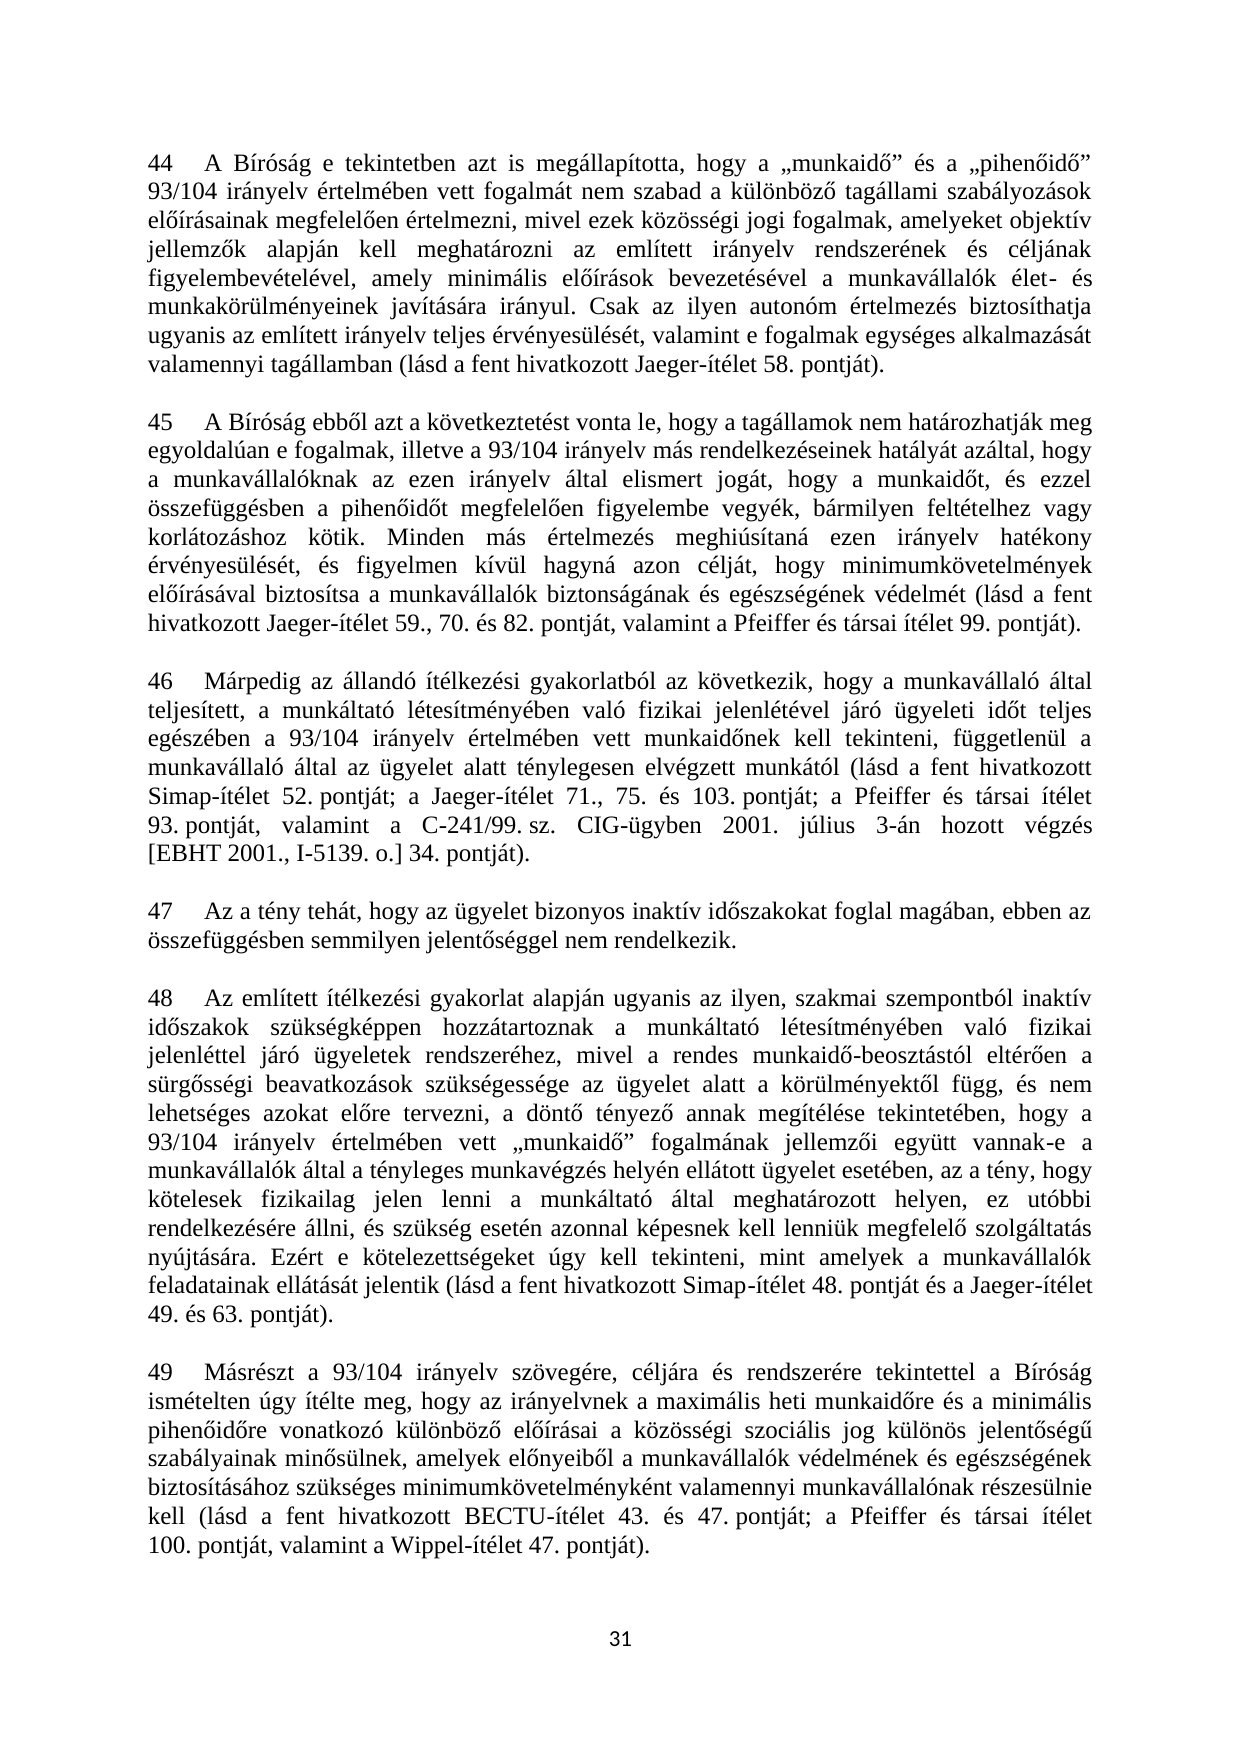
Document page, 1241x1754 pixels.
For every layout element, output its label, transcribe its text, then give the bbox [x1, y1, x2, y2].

text 47 Az a tény tehát, hogy az ügyelet bizonyos inaktív időszakokat foglal magában, ebben az összefüggésben semmilyen jelentőséggel nem rendelkezik. [148, 896, 1093, 954]
text 46 Márpedig az állandó ítélkezési gyakorlatból az következik, hogy a munkavállaló által teljesített, a munkáltató létesítményében való fizikai jelenlétével járó ügyeleti időt teljes egészében a 93/104 irányelv értelmében vett munkaidőnek kell tekinteni, függetlenül a munkavállaló által az ügyelet alatt ténylegesen elvégzett munkától (lásd a fent hivatkozott Simap-ítélet 52. pontját; a Jaeger-ítélet 71., 75. és 103. pontját; a Pfeiffer és társai ítélet 93. pontját, valamint a C-241/99. sz. CIG-ügyben 2001. július 3-án hozott végzés [EBHT 2001., I-5139. o.] 34. pontját). [148, 666, 1093, 867]
text 49 Másrészt a 93/104 irányelv szövegére, céljára és rendszerére tekintettel a Bíróság ismételten úgy ítélte meg, hogy az irányelvnek a maximális heti munkaidőre és a minimális pihenőidőre vonatkozó különböző előírásai a közösségi szociális jog különös jelentőségű szabályainak minősülnek, amelyek előnyeiből a munkavállalók védelmének és egészségének biztosításához szükséges minimumkövetelményként valamennyi munkavállalónak részesülnie kell (lásd a fent hivatkozott BECTU-ítélet 43. és 47. pontját; a Pfeiffer és társai ítélet 100. pontját, valamint a Wippel-ítélet 47. pontját). [148, 1357, 1093, 1558]
text 48 Az említett ítélkezési gyakorlat alapján ugyanis az ilyen, szakmai szempontból inaktív időszakok szükségképpen hozzátartoznak a munkáltató létesítményében való fizikai jelenléttel járó ügyeletek rendszeréhez, mivel a rendes munkaidő-beosztástól eltérően a sürgősségi beavatkozások szükségessége az ügyelet alatt a körülményektől függ, és nem lehetséges azokat előre tervezni, a döntő tényező annak megítélése tekintetében, hogy a 93/104 irányelv értelmében vett „munkaidő” fogalmának jellemzői együtt vannak-e a munkavállalók által a tényleges munkavégzés helyén ellátott ügyelet esetében, az a tény, hogy kötelesek fizikailag jelen lenni a munkáltató által meghatározott helyen, ez utóbbi rendelkezésére állni, és szükség esetén azonnal képesnek kell lenniük megfelelő szolgáltatás nyújtására. Ezért e kötelezettségeket úgy kell tekinteni, mint amelyek a munkavállalók feladatainak ellátását jelentik (lásd a fent hivatkozott Simap-ítélet 48. pontját és a Jaeger-ítélet 49. és 63. pontját). [148, 983, 1093, 1328]
text 44 A Bíróság e tekintetben azt is megállapította, hogy a „munkaidő” és a „pihenőidő” 93/104 irányelv értelmében vett fogalmát nem szabad a különböző tagállami szabályozások előírásainak megfelelően értelmezni, mivel ezek közösségi jogi fogalmak, amelyeket objektív jellemzők alapján kell meghatározni az említett irányelv rendszerének és céljának figyelembevételével, amely minimális előírások bevezetésével a munkavállalók élet- és munkakörülményeinek javítására irányul. Csak az ilyen autonóm értelmezés biztosíthatja ugyanis az említett irányelv teljes érvényesülését, valamint e fogalmak egységes alkalmazását valamennyi tagállamban (lásd a fent hivatkozott Jaeger-ítélet 58. pontját). [148, 148, 1093, 378]
text 45 A Bíróság ebből azt a következtetést vonta le, hogy a tagállamok nem határozhatják meg egyoldalúan e fogalmak, illetve a 93/104 irányelv más rendelkezéseinek hatályát azáltal, hogy a munkavállalóknak az ezen irányelv által elismert jogát, hogy a munkaidőt, és ezzel összefüggésben a pihenőidőt megfelelően figyelembe vegyék, bármilyen feltételhez vagy korlátozáshoz kötik. Minden más értelmezés meghiúsítaná ezen irányelv hatékony érvényesülését, és figyelmen kívül hagyná azon célját, hogy minimumkövetelmények előírásával biztosítsa a munkavállalók biztonságának és egészségének védelmét (lásd a fent hivatkozott Jaeger-ítélet 59., 70. és 82. pontját, valamint a Pfeiffer és társai ítélet 99. pontját). [148, 407, 1093, 637]
